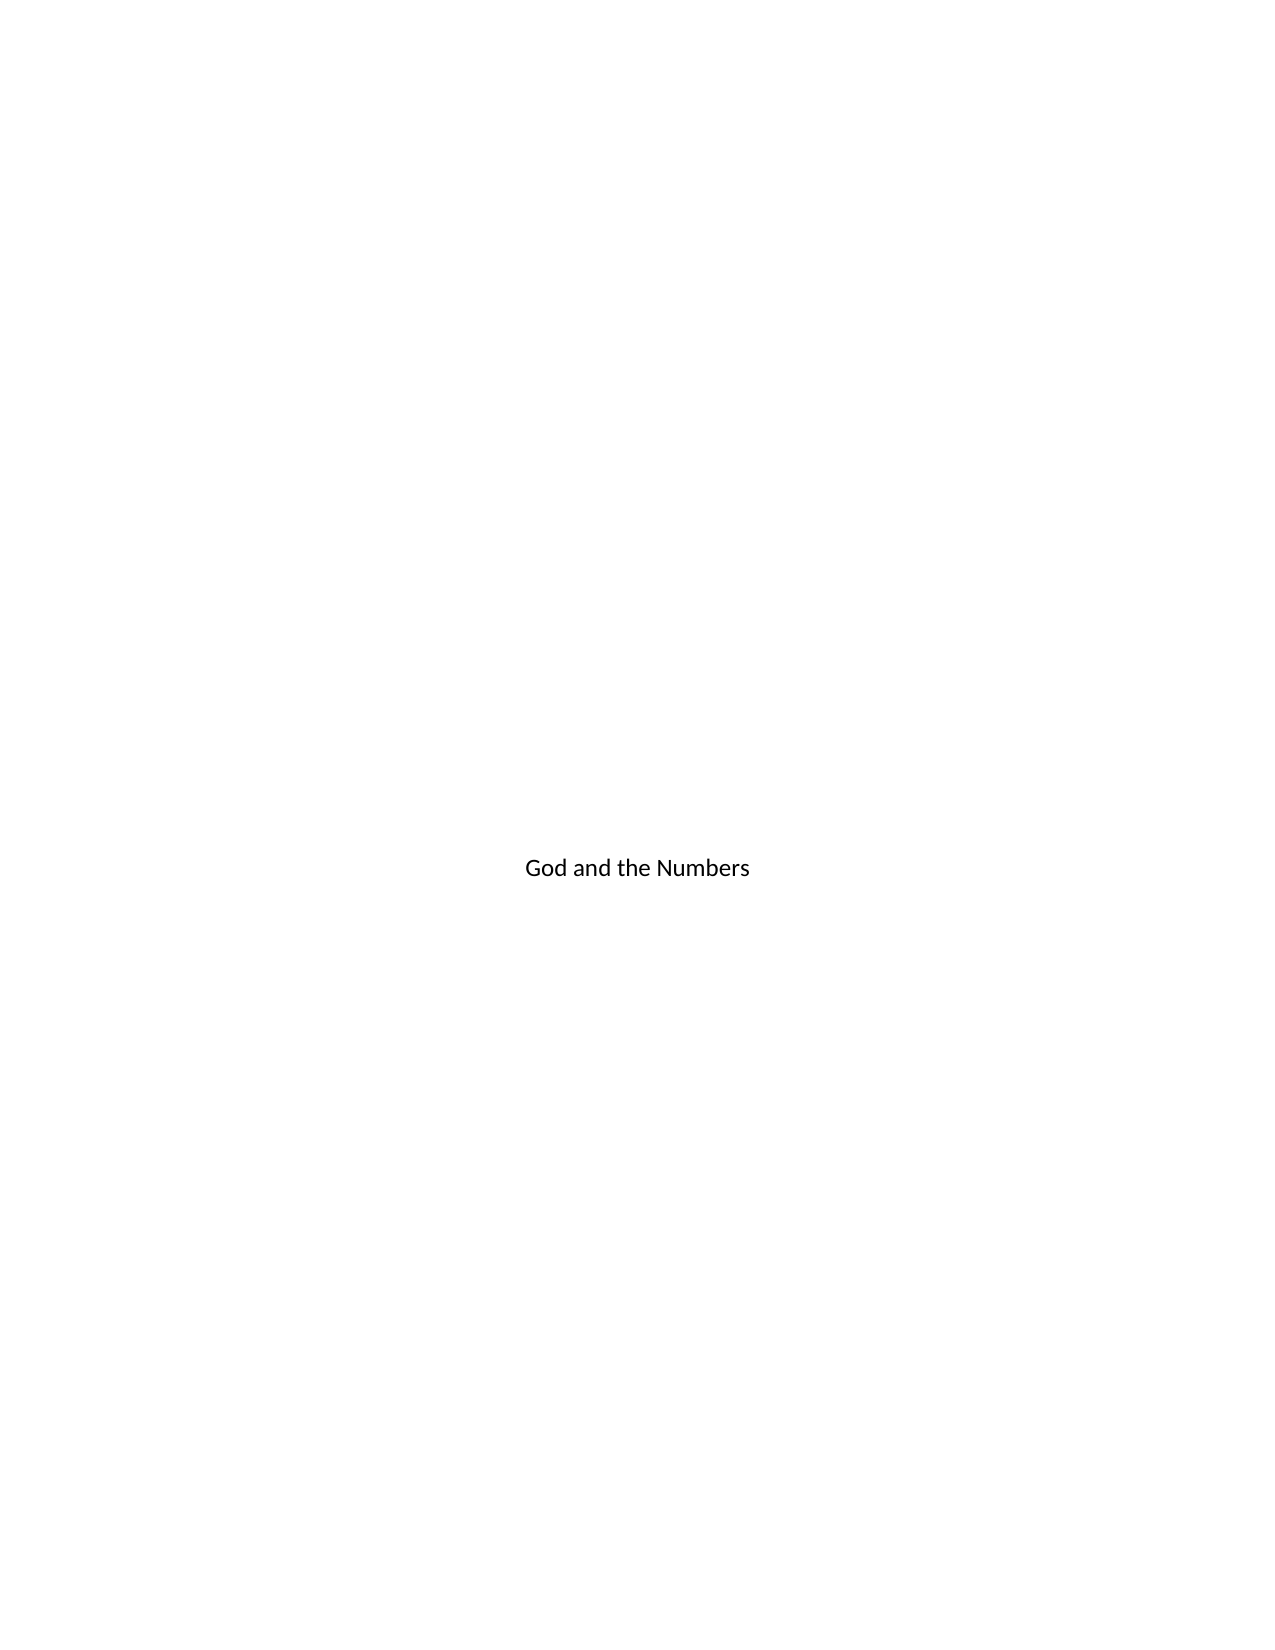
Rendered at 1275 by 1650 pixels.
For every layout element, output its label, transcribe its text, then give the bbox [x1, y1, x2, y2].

text God and the Numbers [150, 852, 1125, 882]
